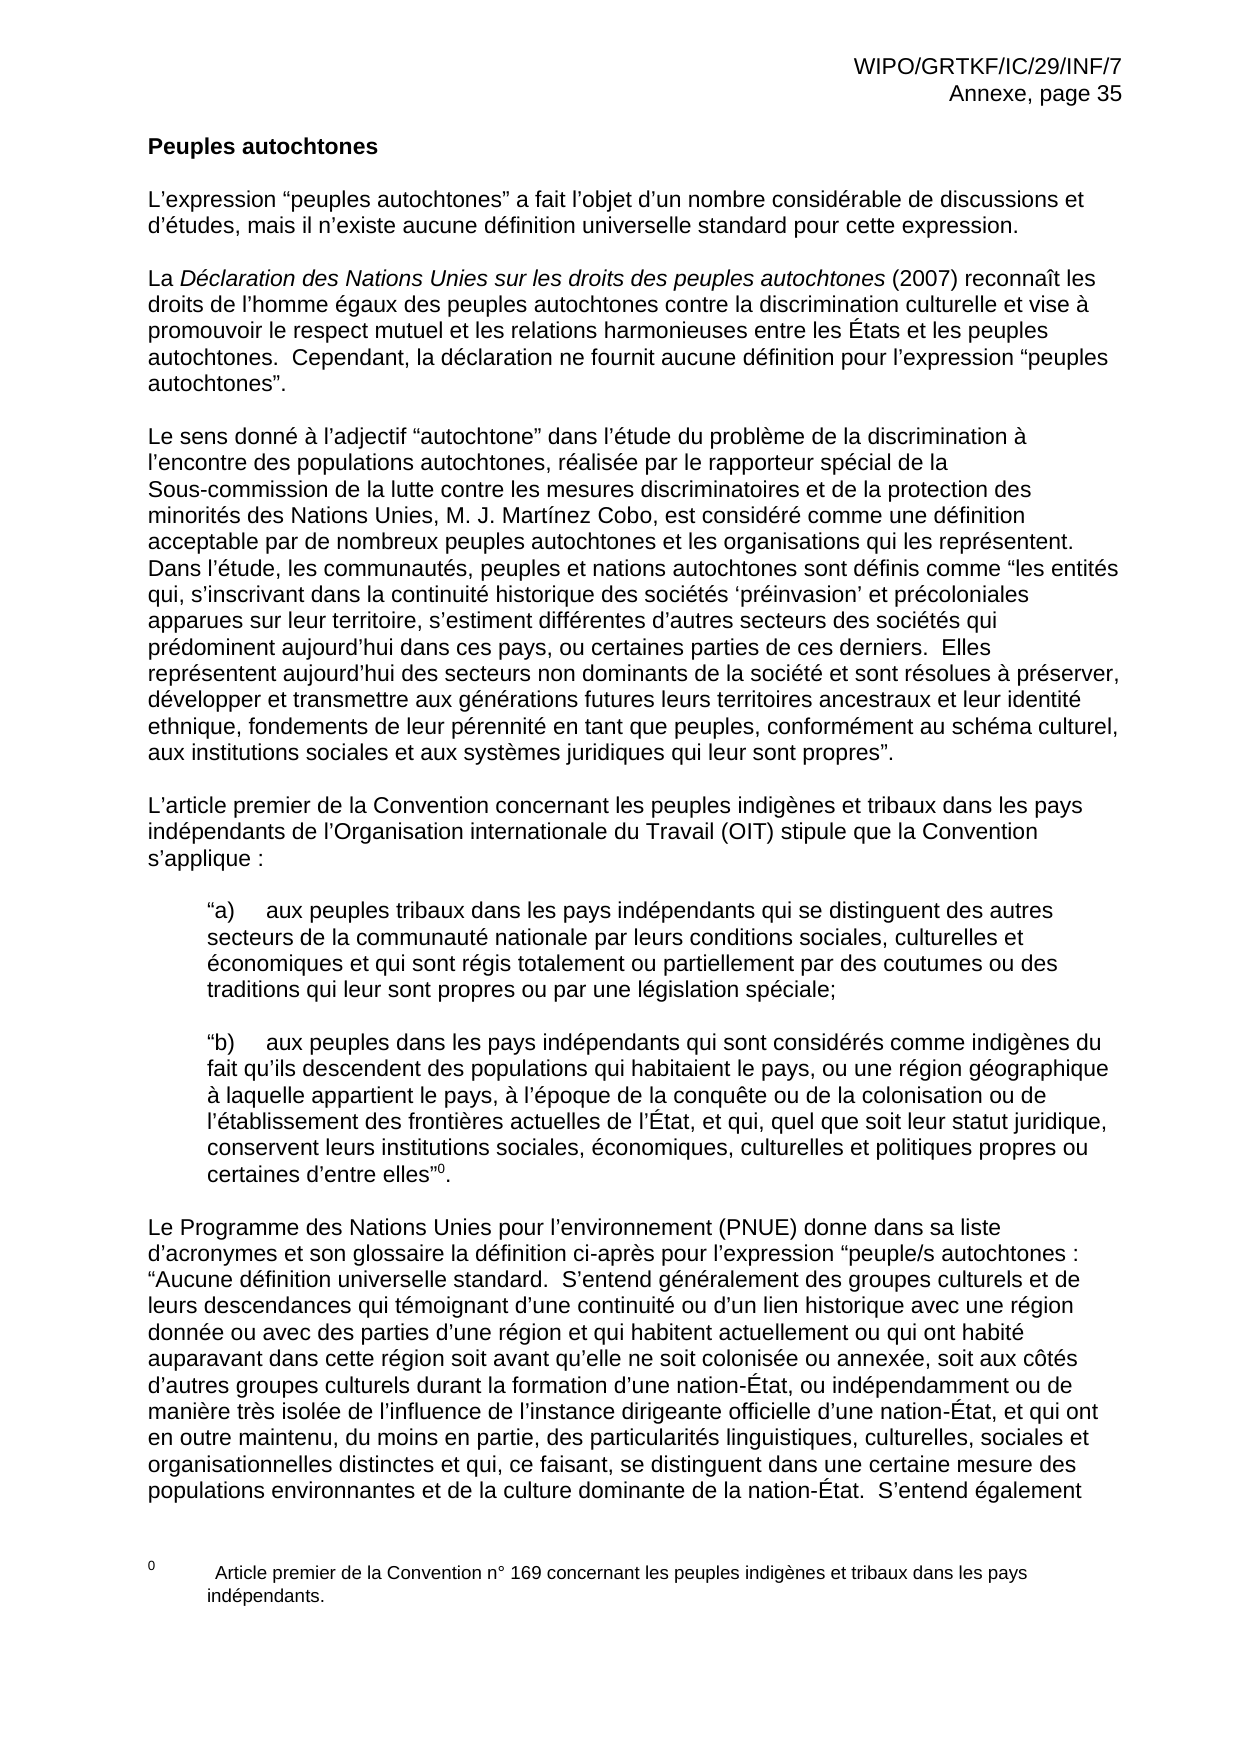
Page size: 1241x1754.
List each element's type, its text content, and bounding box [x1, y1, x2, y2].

text L’expression “peuples autochtones” a fait l’objet d’un nombre considérable de discussions et d’études, mais il n’existe aucune définition universelle standard pour cette expression. [148, 186, 1122, 238]
text La Déclaration des Nations Unies sur les droits des peuples autochtones (2007) reconnaît les droits de l’homme égaux des peuples autochtones contre la discrimination culturelle et vise à promouvoir le respect mutuel et les relations harmonieuses entre les États et les peuples autochtones. Cependant, la déclaration ne fournit aucune définition pour l’expression “peuples autochtones”. [148, 265, 1122, 396]
text “a) aux peuples tribaux dans les pays indépendants qui se distinguent des autres secteurs de la communauté nationale par leurs conditions sociales, culturelles et économiques et qui sont régis totalement ou partiellement par des coutumes ou des traditions qui leur sont propres ou par une législation spéciale; [207, 897, 1122, 1003]
text Le sens donné à l’adjectif “autochtone” dans l’étude du problème de la discrimination à l’encontre des populations autochtones, réalisée par le rapporteur spécial de la Sous-commission de la lutte contre les mesures discriminatoires et de la protection des minorités des Nations Unies, M. J. Martínez Cobo, est considéré comme une définition acceptable par de nombreux peuples autochtones et les organisations qui les représentent. Dans l’étude, les communautés, peuples et nations autochtones sont définis comme “les entités qui, s’inscrivant dans la continuité historique des sociétés ‘préinvasion’ et précoloniales apparues sur leur territoire, s’estiment différentes d’autres secteurs des sociétés qui prédominent aujourd’hui dans ces pays, ou certaines parties de ces derniers. Elles représentent aujourd’hui des secteurs non dominants de la société et sont résolues à préserver, développer et transmettre aux générations futures leurs territoires ancestraux et leur identité ethnique, fondements de leur pérennité en tant que peuples, conformément au schéma culturel, aux institutions sociales et aux systèmes juridiques qui leur sont propres”. [148, 423, 1122, 765]
subtitle Peuples autochtones [148, 132, 1122, 159]
text “b) aux peuples dans les pays indépendants qui sont considérés comme indigènes du fait qu’ils descendent des populations qui habitaient le pays, ou une région géographique à laquelle appartient le pays, à l’époque de la conquête ou de la colonisation ou de l’établissement des frontières actuelles de l’État, et qui, quel que soit leur statut juridique, conservent leurs institutions sociales, économiques, culturelles et politiques propres ou certaines d’entre elles”. [207, 1029, 1122, 1187]
text L’article premier de la Convention concernant les peuples indigènes et tribaux dans les pays indépendants de l’Organisation internationale du Travail (OIT) stipule que la Convention s’applique : [148, 792, 1122, 871]
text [148, 1213, 1122, 1503]
